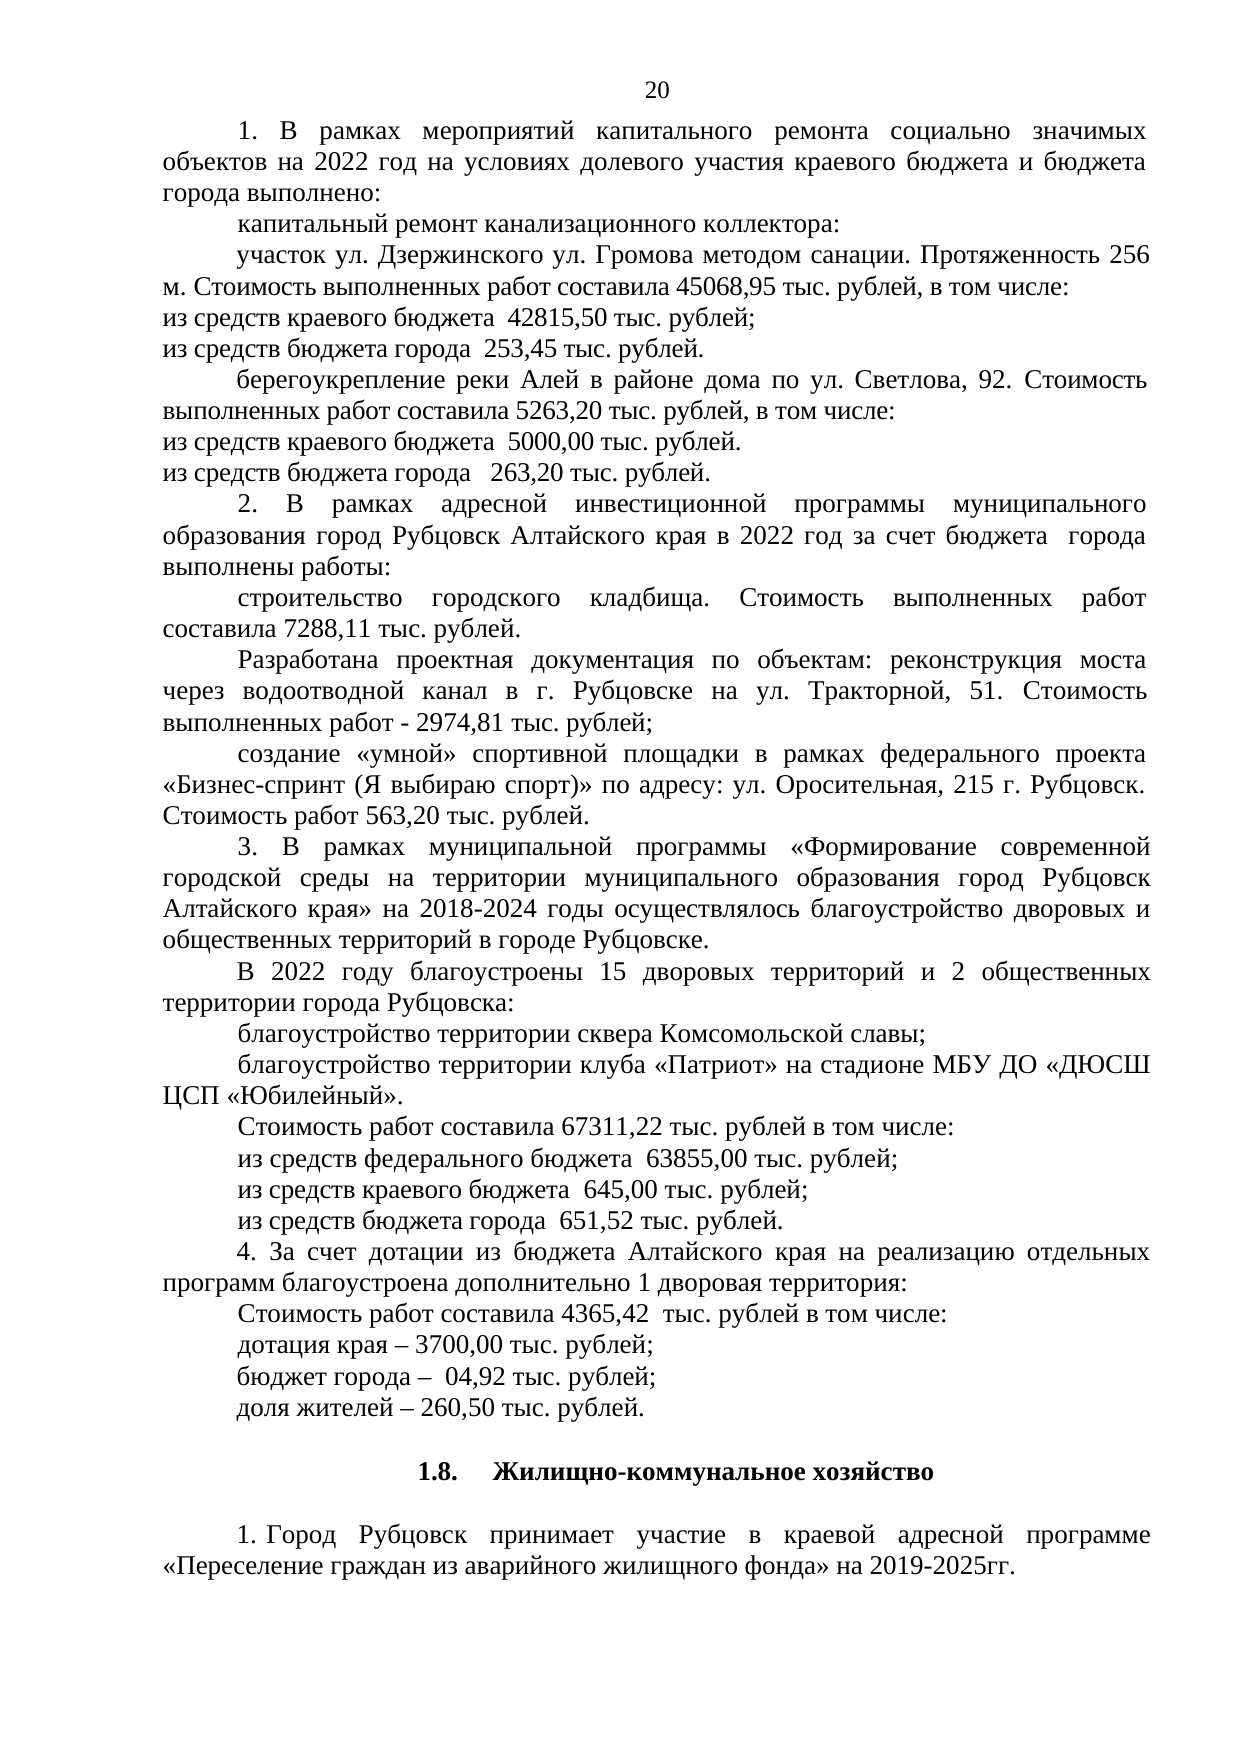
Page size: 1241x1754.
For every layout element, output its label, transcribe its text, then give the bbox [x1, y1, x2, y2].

list Город Рубцовск принимает участие в краевой адресной программе «Переселение граждан из аварийного жилищного фонда» на 2019-2025гг. [162, 1518, 1152, 1580]
text капитальный ремонт канализационного коллектора: [162, 207, 1147, 238]
text Стоимость работ составила 67311,22 тыс. рублей в том числе: [162, 1111, 1152, 1142]
text участок ул. Дзержинского ул. Громова методом санации. Протяженность 256 м. Стоимость выполненных работ составила 45068,95 тыс. рублей, в том числе: [162, 238, 1152, 301]
text дотация края – 3700,00 тыс. рублей; [162, 1328, 1152, 1360]
text В 2022 году благоустроены 15 дворовых территорий и 2 общественных территории города Рубцовска: [162, 955, 1152, 1017]
text 3. В рамках муниципальной программы «Формирование современной городской среды на территории муниципального образования город Рубцовск Алтайского края» на 2018-2024 годы осуществлялось благоустройство дворовых и общественных территорий в городе Рубцовске. [162, 830, 1152, 955]
text бюджет города – 04,92 тыс. рублей; [162, 1360, 1152, 1391]
text Разработана проектная документация по объектам: реконструкция моста через водоотводной канал в г. Рубцовске на ул. Тракторной, 51. Стоимость выполненных работ - 2974,81 тыс. рублей; [162, 643, 1147, 737]
text доля жителей – 260,50 тыс. рублей. [162, 1391, 1152, 1422]
text берегоукрепление реки Алей в районе дома по ул. Светлова, 92. Стоимость выполненных работ составила 5263,20 тыс. рублей, в том числе: [162, 363, 1147, 425]
text создание «умной» спортивной площадки в рамках федерального проекта «Бизнес-спринт (Я выбираю спорт)» по адресу: ул. Оросительная, 215 г. Рубцовск. Стоимость работ 563,20 тыс. рублей. [162, 737, 1147, 830]
text благоустройство территории клуба «Патриот» на стадионе МБУ ДО «ДЮСШ ЦСП «Юбилейный». [162, 1048, 1152, 1111]
text из средств бюджета города 651,52 тыс. рублей. [162, 1204, 1152, 1235]
text из средств бюджета города 263,20 тыс. рублей. [162, 456, 1147, 488]
text Стоимость работ составила 4365,42 тыс. рублей в том числе: [162, 1297, 1152, 1328]
text 4. За счет дотации из бюджета Алтайского края на реализацию отдельных программ благоустроена дополнительно 1 дворовая территория: [162, 1235, 1152, 1297]
text 2. В рамках адресной инвестиционной программы муниципального образования город Рубцовск Алтайского края в 2022 год за счет бюджета города выполнены работы: [162, 488, 1147, 581]
text из средств краевого бюджета 42815,50 тыс. рублей; [162, 301, 1147, 332]
text из средств краевого бюджета 645,00 тыс. рублей; [162, 1173, 1152, 1204]
list Жилищно-коммунальное хозяйство [200, 1456, 1152, 1487]
text строительство городского кладбища. Стоимость выполненных работ составила 7288,11 тыс. рублей. [162, 581, 1147, 643]
text из средств краевого бюджета 5000,00 тыс. рублей. [162, 425, 1147, 456]
text из средств бюджета города 253,45 тыс. рублей. [162, 332, 1147, 363]
text 1. В рамках мероприятий капитального ремонта социально значимых объектов на 2022 год на условиях долевого участия краевого бюджета и бюджета города выполнено: [162, 114, 1147, 207]
text из средств федерального бюджета 63855,00 тыс. рублей; [162, 1142, 1152, 1173]
text благоустройство территории сквера Комсомольской славы; [162, 1017, 1152, 1048]
